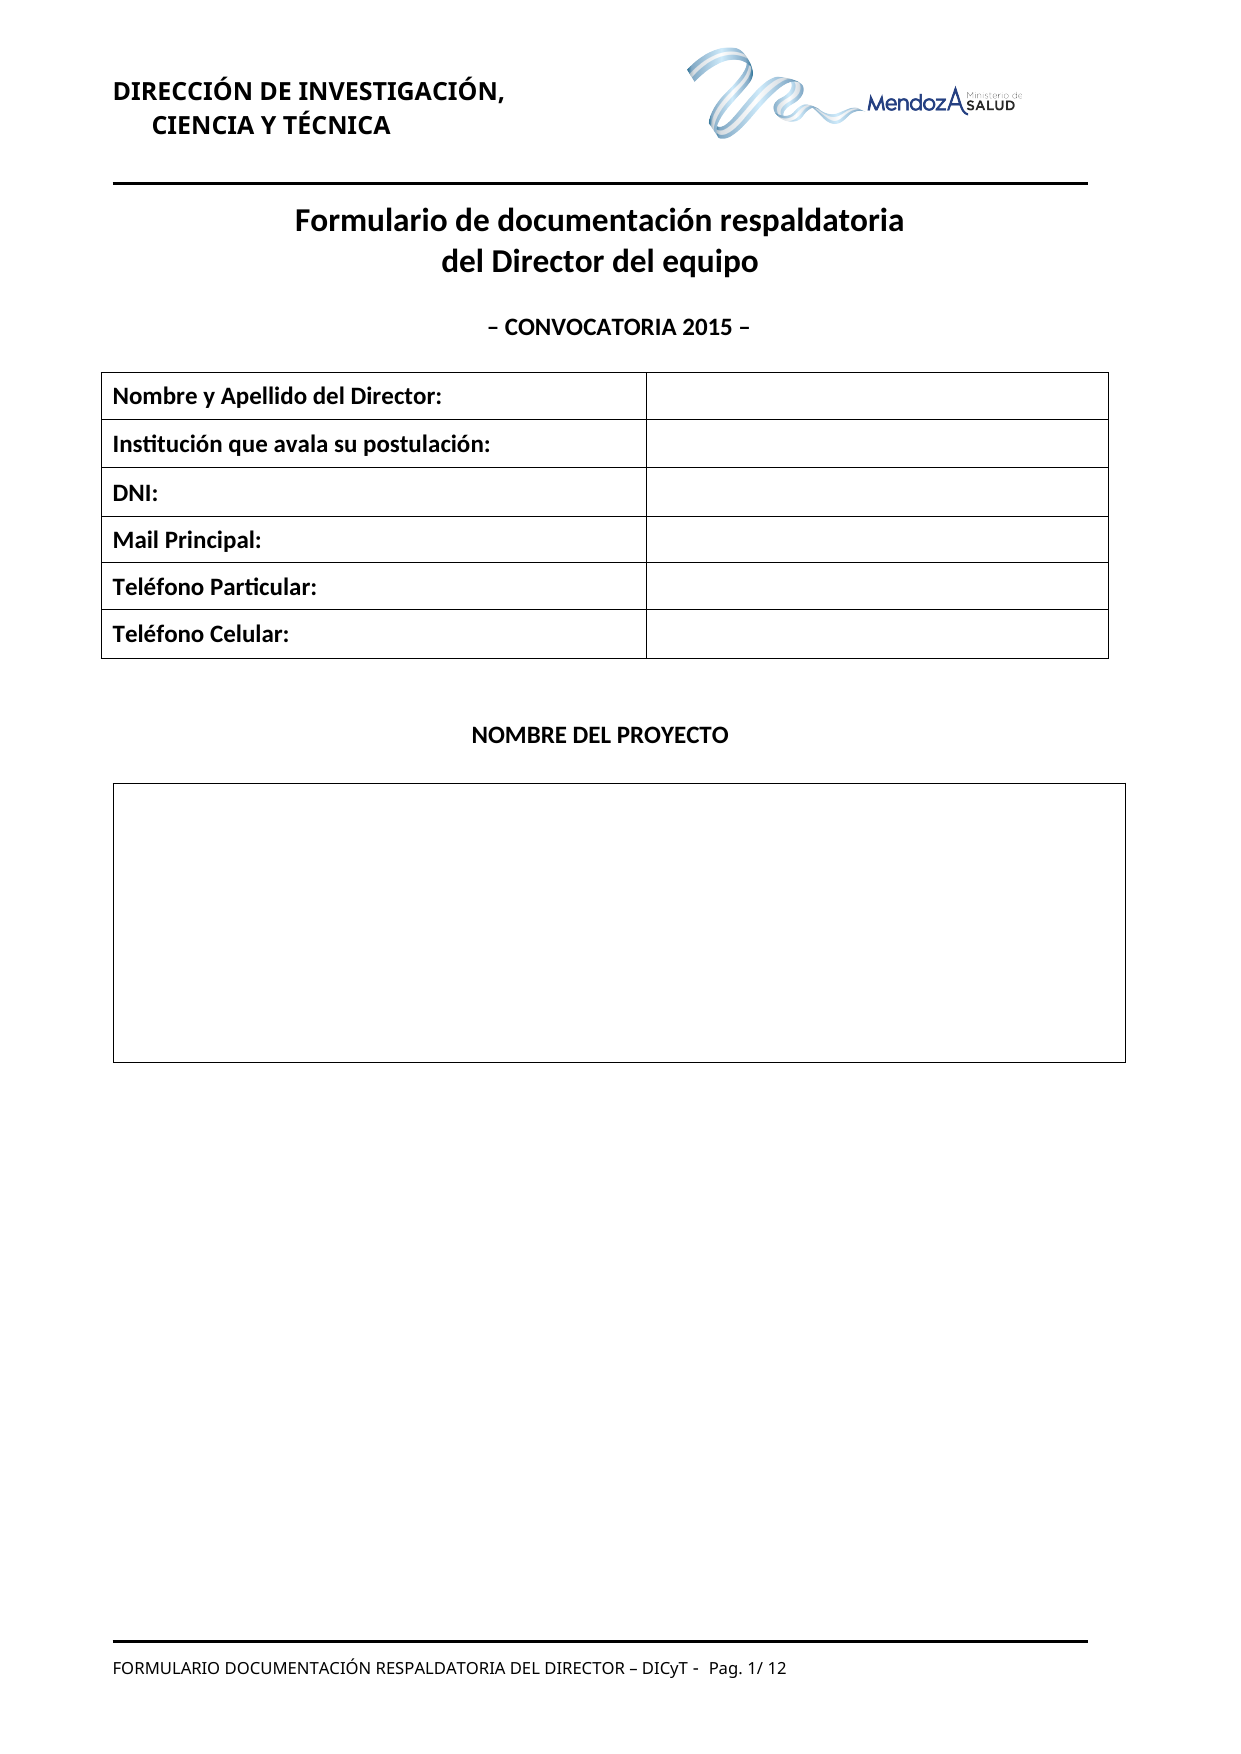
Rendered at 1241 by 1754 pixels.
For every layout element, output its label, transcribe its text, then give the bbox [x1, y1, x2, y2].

picture [684, 47, 1022, 139]
table_cell Institución que avala su postulación: [102, 420, 646, 467]
table_cell [647, 563, 1108, 609]
text – CONVOCATORIA 2015 – [150, 311, 1087, 342]
table_cell [647, 468, 1108, 516]
text NOMBRE DEL PROYECTO [112, 719, 1087, 750]
table_cell [647, 420, 1108, 467]
table_cell Teléfono Particular: [102, 563, 646, 609]
table_header Nombre y Apellido del Director: [102, 373, 646, 418]
text Formulario de documentación respaldatoria [112, 199, 1087, 240]
table_cell Mail Principal: [102, 517, 646, 562]
table_cell [647, 517, 1108, 562]
text del Director del equipo [112, 240, 1087, 281]
table_header [647, 373, 1108, 418]
table_cell DNI: [102, 468, 646, 516]
table_cell [647, 610, 1108, 657]
table_cell Teléfono Celular: [102, 610, 646, 657]
